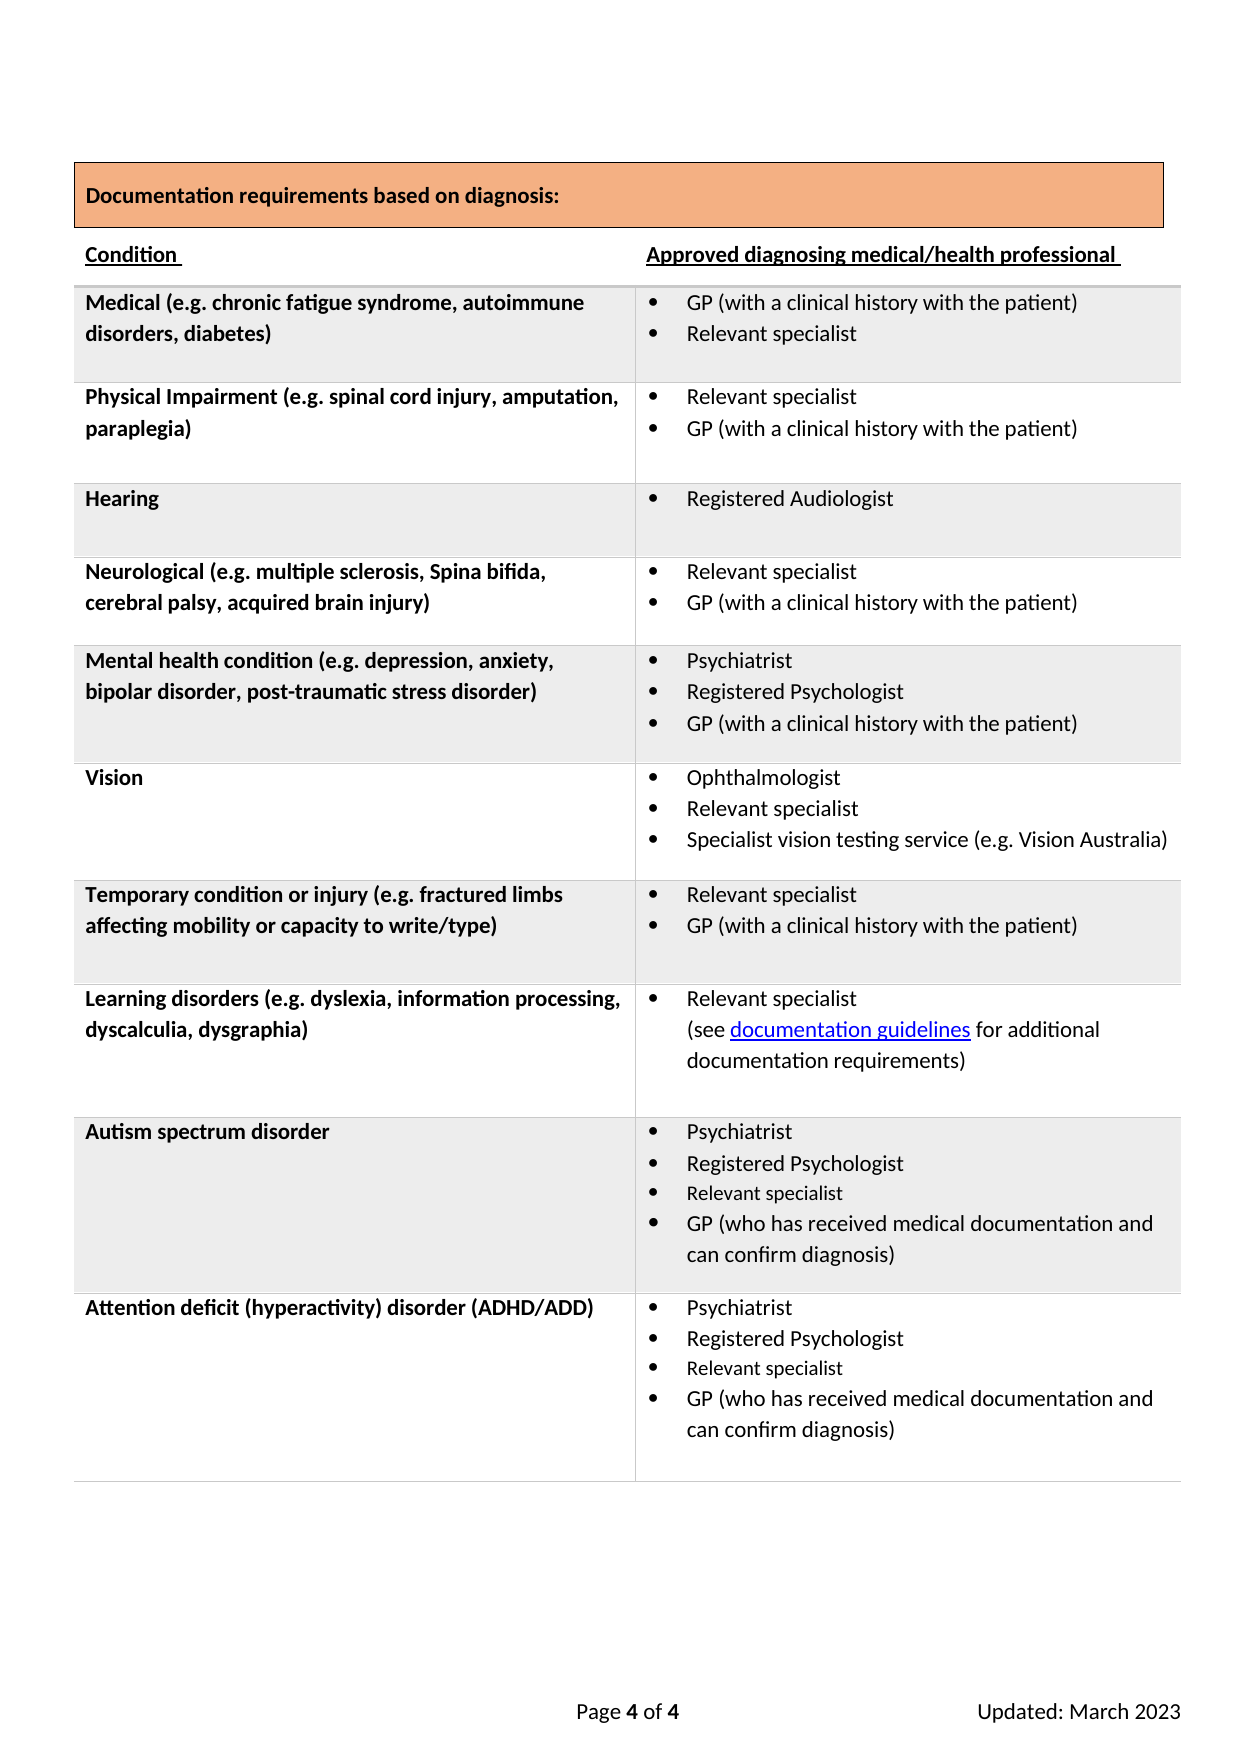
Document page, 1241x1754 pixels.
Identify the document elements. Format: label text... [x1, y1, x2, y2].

table_cell Relevant specialist GP (with a clinical history with the patient) [636, 881, 1181, 983]
table_cell Physical Impairment (e.g. spinal cord injury, amputation, paraplegia) [74, 383, 635, 483]
table_cell Psychiatrist Registered Psychologist Relevant specialist GP (who has received medical documentation and can confirm diagnosis) [636, 1294, 1181, 1481]
table_cell Hearing [74, 484, 635, 556]
table_cell Ophthalmologist Relevant specialist Specialist vision testing service (e.g. Vision Australia) [636, 764, 1181, 879]
table_cell Registered Audiologist [636, 484, 1181, 556]
table_cell Medical (e.g. chronic fatigue syndrome, autoimmune disorders, diabetes) [74, 288, 635, 382]
table_header Documentation requirements based on diagnosis: [75, 163, 1163, 227]
table_cell Psychiatrist Registered Psychologist GP (with a clinical history with the patient) [636, 646, 1181, 762]
table_cell Relevant specialist (see documentation guidelines for additional documentation requirements) [636, 985, 1181, 1117]
table_header Approved diagnosing medical/health professional [635, 228, 1181, 284]
table_cell Mental health condition (e.g. depression, anxiety, bipolar disorder, post-traumatic stress disorder) [74, 646, 635, 762]
table_header Condition [74, 228, 635, 284]
table_cell Vision [74, 764, 635, 879]
table_cell Learning disorders (e.g. dyslexia, information processing, dyscalculia, dysgraphia) [74, 985, 635, 1117]
table_cell GP (with a clinical history with the patient) Relevant specialist [636, 288, 1181, 382]
table_cell Attention deficit (hyperactivity) disorder (ADHD/ADD) [74, 1294, 635, 1481]
table_cell Relevant specialist GP (with a clinical history with the patient) [636, 383, 1181, 483]
table_cell Autism spectrum disorder [74, 1118, 635, 1292]
table_cell Temporary condition or injury (e.g. fractured limbs affecting mobility or capacity to write/type) [74, 881, 635, 983]
table_cell Psychiatrist Registered Psychologist Relevant specialist GP (who has received medical documentation and can confirm diagnosis) [636, 1118, 1181, 1292]
table_cell Relevant specialist GP (with a clinical history with the patient) [636, 558, 1181, 645]
table_cell Neurological (e.g. multiple sclerosis, Spina bifida, cerebral palsy, acquired brain injury) [74, 558, 635, 645]
